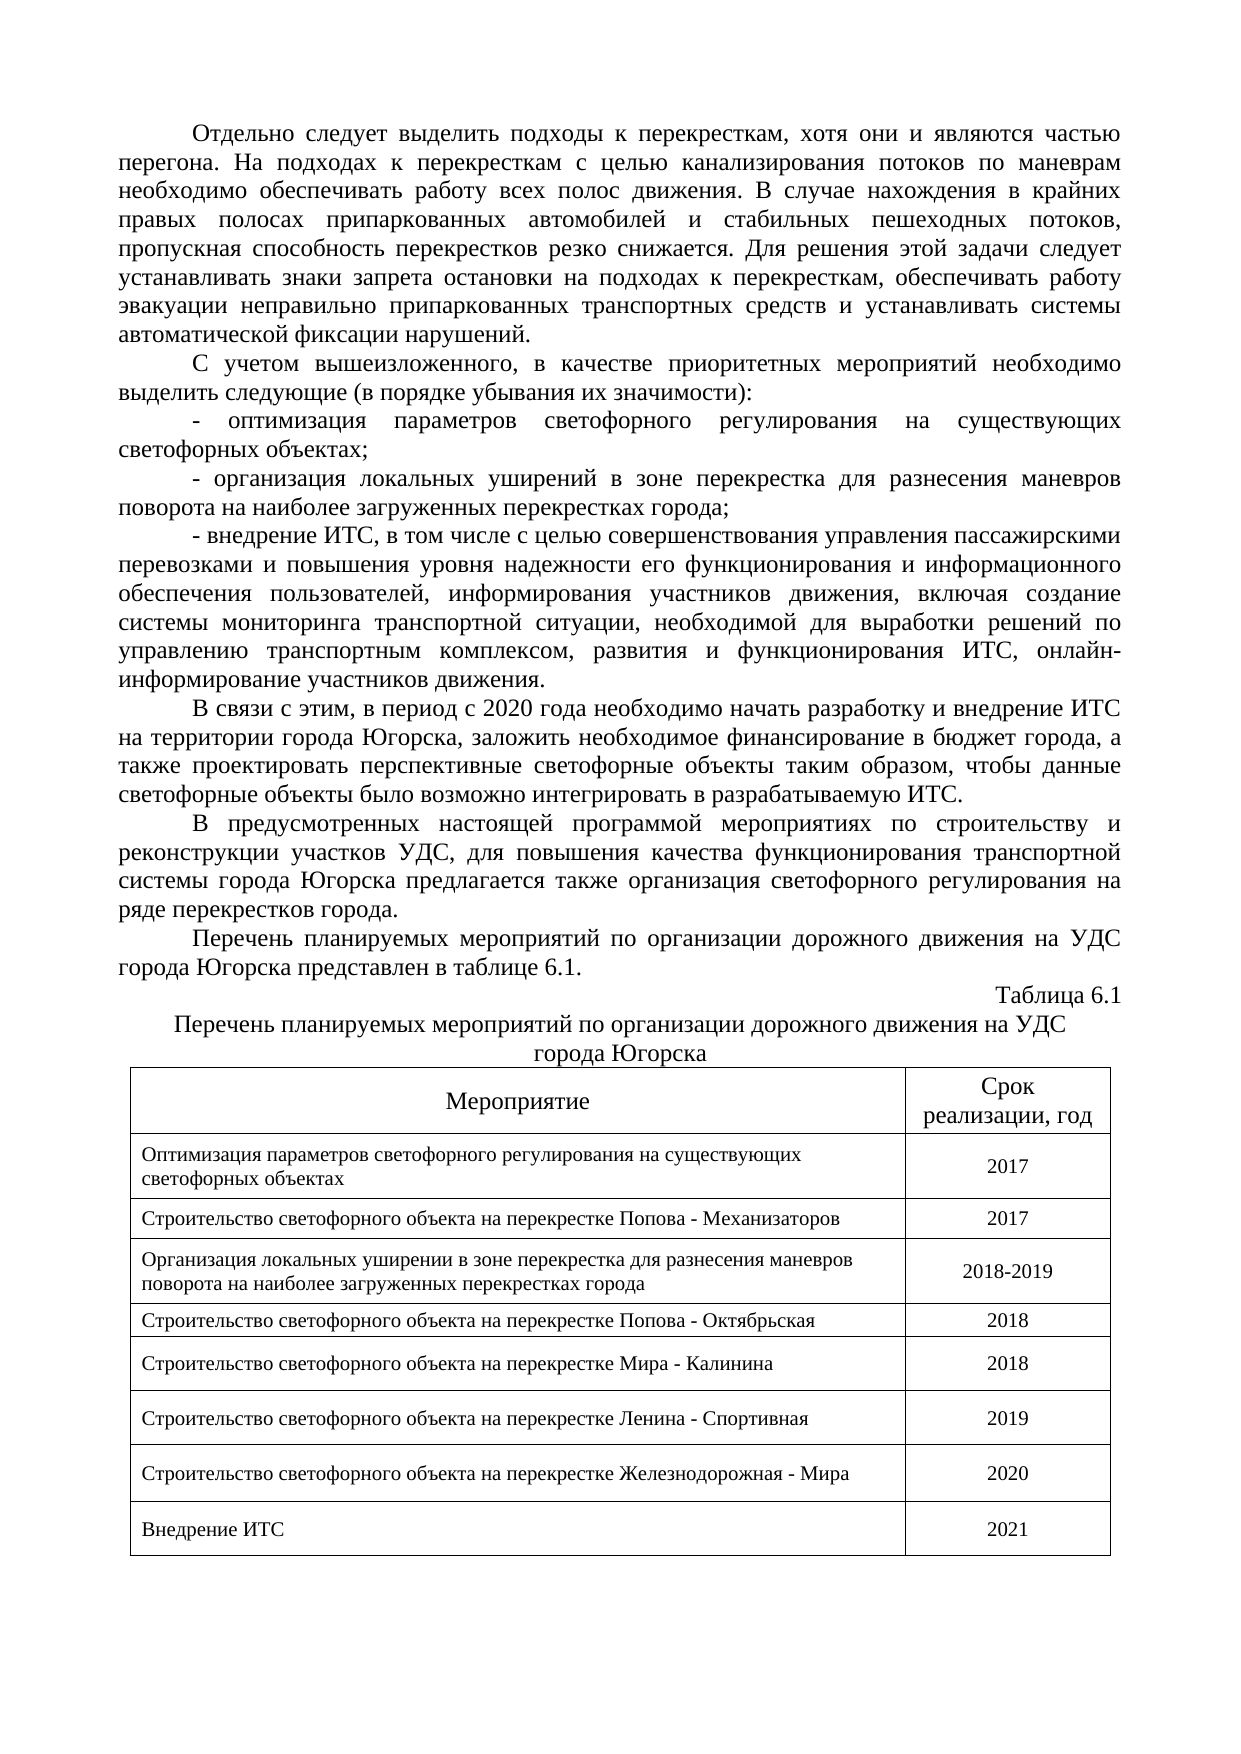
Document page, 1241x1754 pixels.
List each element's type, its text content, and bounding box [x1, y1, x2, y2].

table_cell 2018 [906, 1304, 1110, 1336]
text - организация локальных уширений в зоне перекрестка для разнесения маневров поворота на наиболее загруженных перекрестках города; [118, 463, 1122, 521]
table_cell Организация локальных уширении в зоне перекрестка для разнесения маневров поворота на наиболее загруженных перекрестках города [131, 1239, 905, 1303]
text Перечень планируемых мероприятий по организации дорожного движения на УДС [118, 1009, 1122, 1038]
text Перечень планируемых мероприятий по организации дорожного движения на УДС города Югорска представлен в таблице 6.1. [118, 923, 1122, 981]
table_cell 2017 [906, 1134, 1110, 1198]
table_header Срок реализации, год [906, 1068, 1110, 1132]
text Таблица 6.1 [118, 981, 1122, 1009]
table_cell 2018-2019 [906, 1239, 1110, 1303]
table_cell 2020 [906, 1445, 1110, 1501]
table_cell 2018 [906, 1337, 1110, 1390]
table_cell Строительство светофорного объекта на перекрестке Железнодорожная - Мира [131, 1445, 905, 1501]
text города Югорска [118, 1038, 1122, 1067]
table_cell Оптимизация параметров светофорного регулирования на существующих светофорных объектах [131, 1134, 905, 1198]
text - внедрение ИТС, в том числе с целью совершенствования управления пассажирскими перевозками и повышения уровня надежности его функционирования и информационного обеспечения пользователей, информирования участников движения, включая создание системы мониторинга транспортной ситуации, необходимой для выработки решений по управлению транспортным комплексом, развития и функционирования ИТС, онлайн-информирование участников движения. [118, 521, 1122, 693]
table_cell 2021 [906, 1502, 1110, 1555]
text - оптимизация параметров светофорного регулирования на существующих светофорных объектах; [118, 406, 1122, 463]
text С учетом вышеизложенного, в качестве приоритетных мероприятий необходимо выделить следующие (в порядке убывания их значимости): [118, 348, 1122, 406]
table_cell Строительство светофорного объекта на перекрестке Попова - Механизаторов [131, 1199, 905, 1237]
table_cell Строительство светофорного объекта на перекрестке Мира - Калинина [131, 1337, 905, 1390]
text Отдельно следует выделить подходы к перекресткам, хотя они и являются частью перегона. На подходах к перекресткам с целью канализирования потоков по маневрам необходимо обеспечивать работу всех полос движения. В случае нахождения в крайних правых полосах припаркованных автомобилей и стабильных пешеходных потоков, пропускная способность перекрестков резко снижается. Для решения этой задачи следует устанавливать знаки запрета остановки на подходах к перекресткам, обеспечивать работу эвакуации неправильно припаркованных транспортных средств и устанавливать системы автоматической фиксации нарушений. [118, 118, 1122, 348]
table_cell Строительство светофорного объекта на перекрестке Попова - Октябрьская [131, 1304, 905, 1336]
text В предусмотренных настоящей программой мероприятиях по строительству и реконструкции участков УДС, для повышения качества функционирования транспортной системы города Югорска предлагается также организация светофорного регулирования на ряде перекрестков города. [118, 808, 1122, 923]
table_cell 2019 [906, 1391, 1110, 1444]
table_cell Строительство светофорного объекта на перекрестке Ленина - Спортивная [131, 1391, 905, 1444]
text В связи с этим, в период с 2020 года необходимо начать разработку и внедрение ИТС на территории города Югорска, заложить необходимое финансирование в бюджет города, а также проектировать перспективные светофорные объекты таким образом, чтобы данные светофорные объекты было возможно интегрировать в разрабатываемую ИТС. [118, 693, 1122, 808]
table_cell 2017 [906, 1199, 1110, 1237]
table_cell Внедрение ИТС [131, 1502, 905, 1555]
table_header Мероприятие [131, 1068, 905, 1132]
